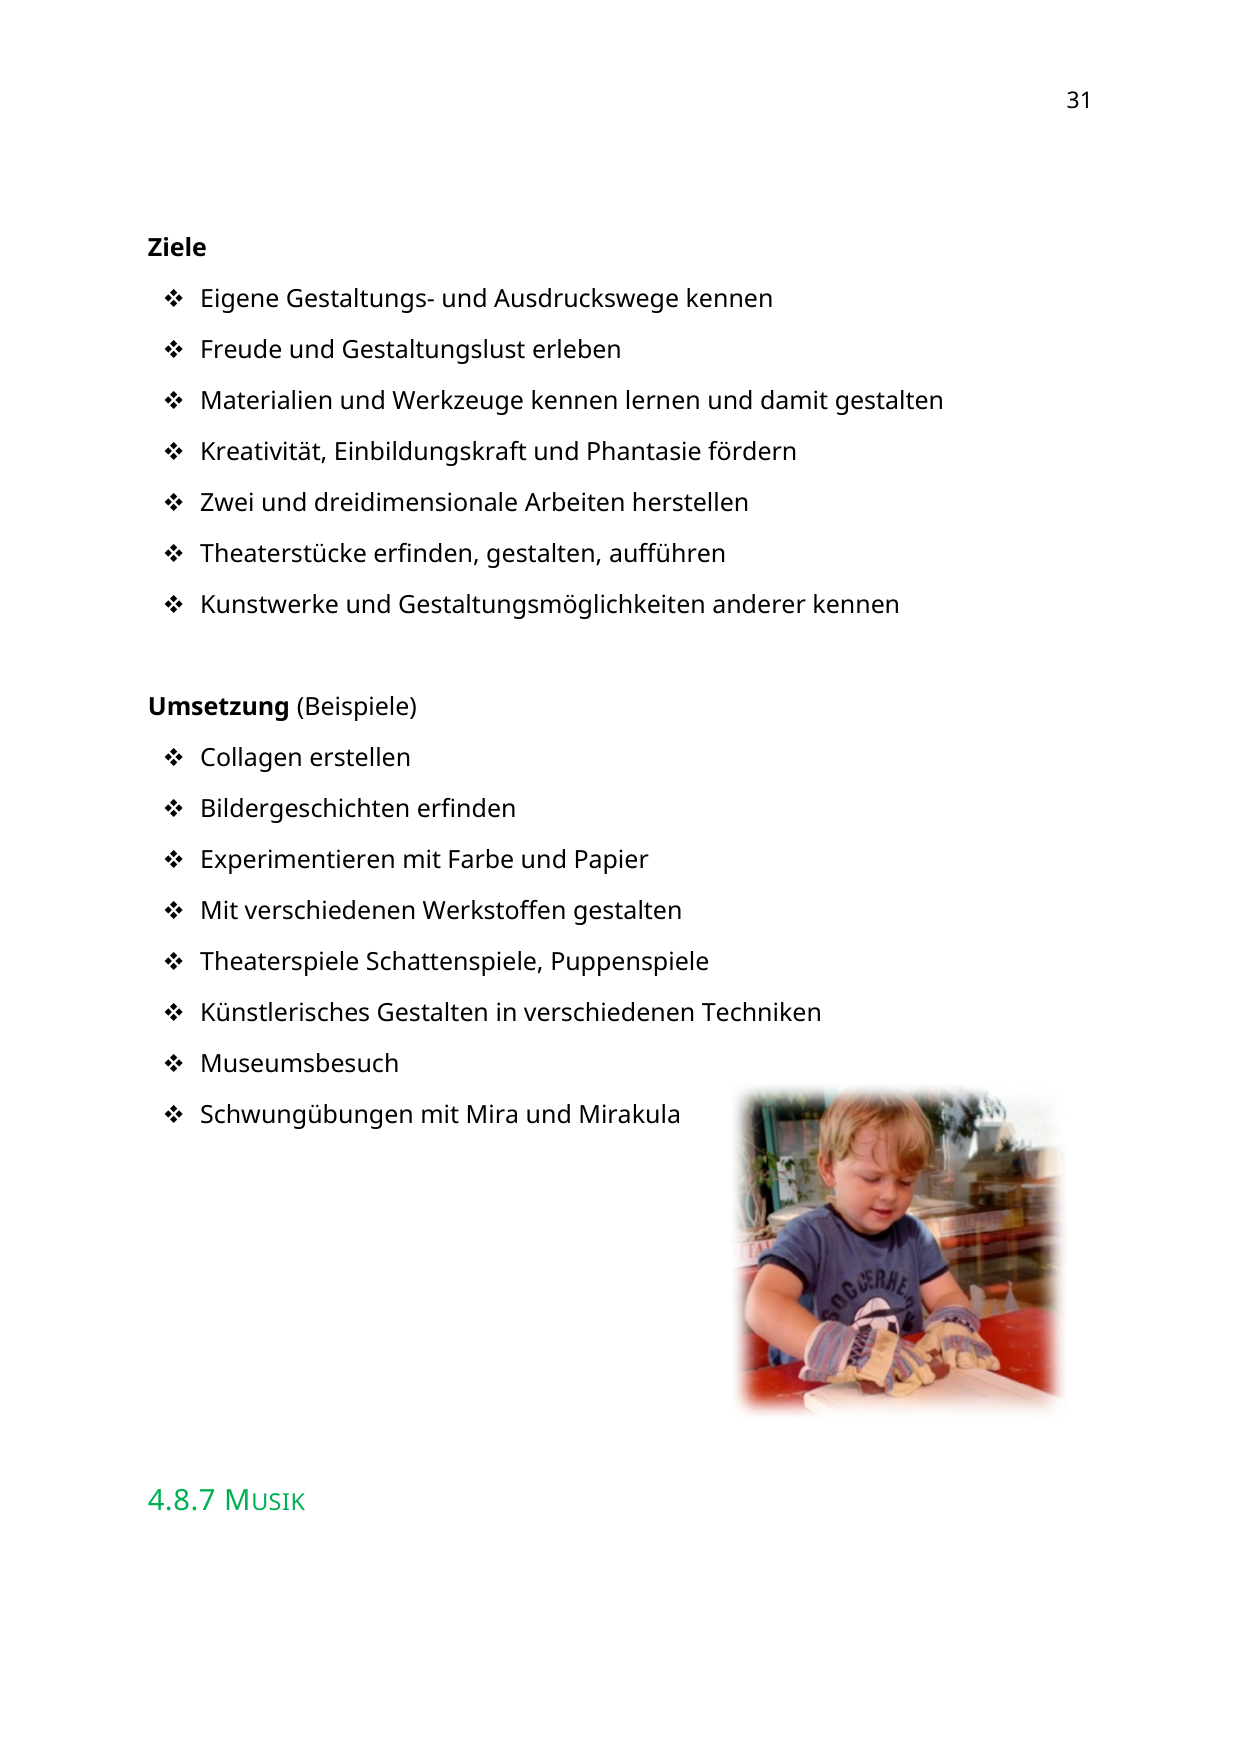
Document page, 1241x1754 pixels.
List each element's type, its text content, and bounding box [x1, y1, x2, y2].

list Museumsbesuch [162, 1046, 1092, 1080]
list Kreativität, Einbildungskraft und Phantasie fördern [162, 433, 1092, 467]
list Collagen erstellen [162, 740, 1092, 774]
list Experimentieren mit Farbe und Papier [162, 842, 1092, 876]
text Ziele [148, 229, 1092, 263]
list Schwungübungen mit Mira und Mirakula [162, 1097, 1092, 1131]
list Mit verschiedenen Werkstoffen gestalten [162, 893, 1092, 927]
list Materialien und Werkzeuge kennen lernen und damit gestalten [162, 382, 1092, 416]
text Umsetzung (Beispiele) [148, 689, 1092, 723]
picture [759, 1131, 1040, 1392]
list Theaterstücke erfinden, gestalten, aufführen [162, 536, 1092, 569]
list Theaterspiele Schattenspiele, Puppenspiele [162, 944, 1092, 978]
list Eigene Gestaltungs- und Ausdruckswege kennen [162, 280, 1092, 314]
list Zwei und dreidimensionale Arbeiten herstellen [162, 484, 1092, 518]
list Kunstwerke und Gestaltungsmöglichkeiten anderer kennen [162, 587, 1092, 621]
list Freude und Gestaltungslust erleben [162, 331, 1092, 365]
subtitle 4.8.7 Musik [148, 1479, 1092, 1519]
list Bildergeschichten erfinden [162, 791, 1092, 825]
list Künstlerisches Gestalten in verschiedenen Techniken [162, 995, 1092, 1029]
